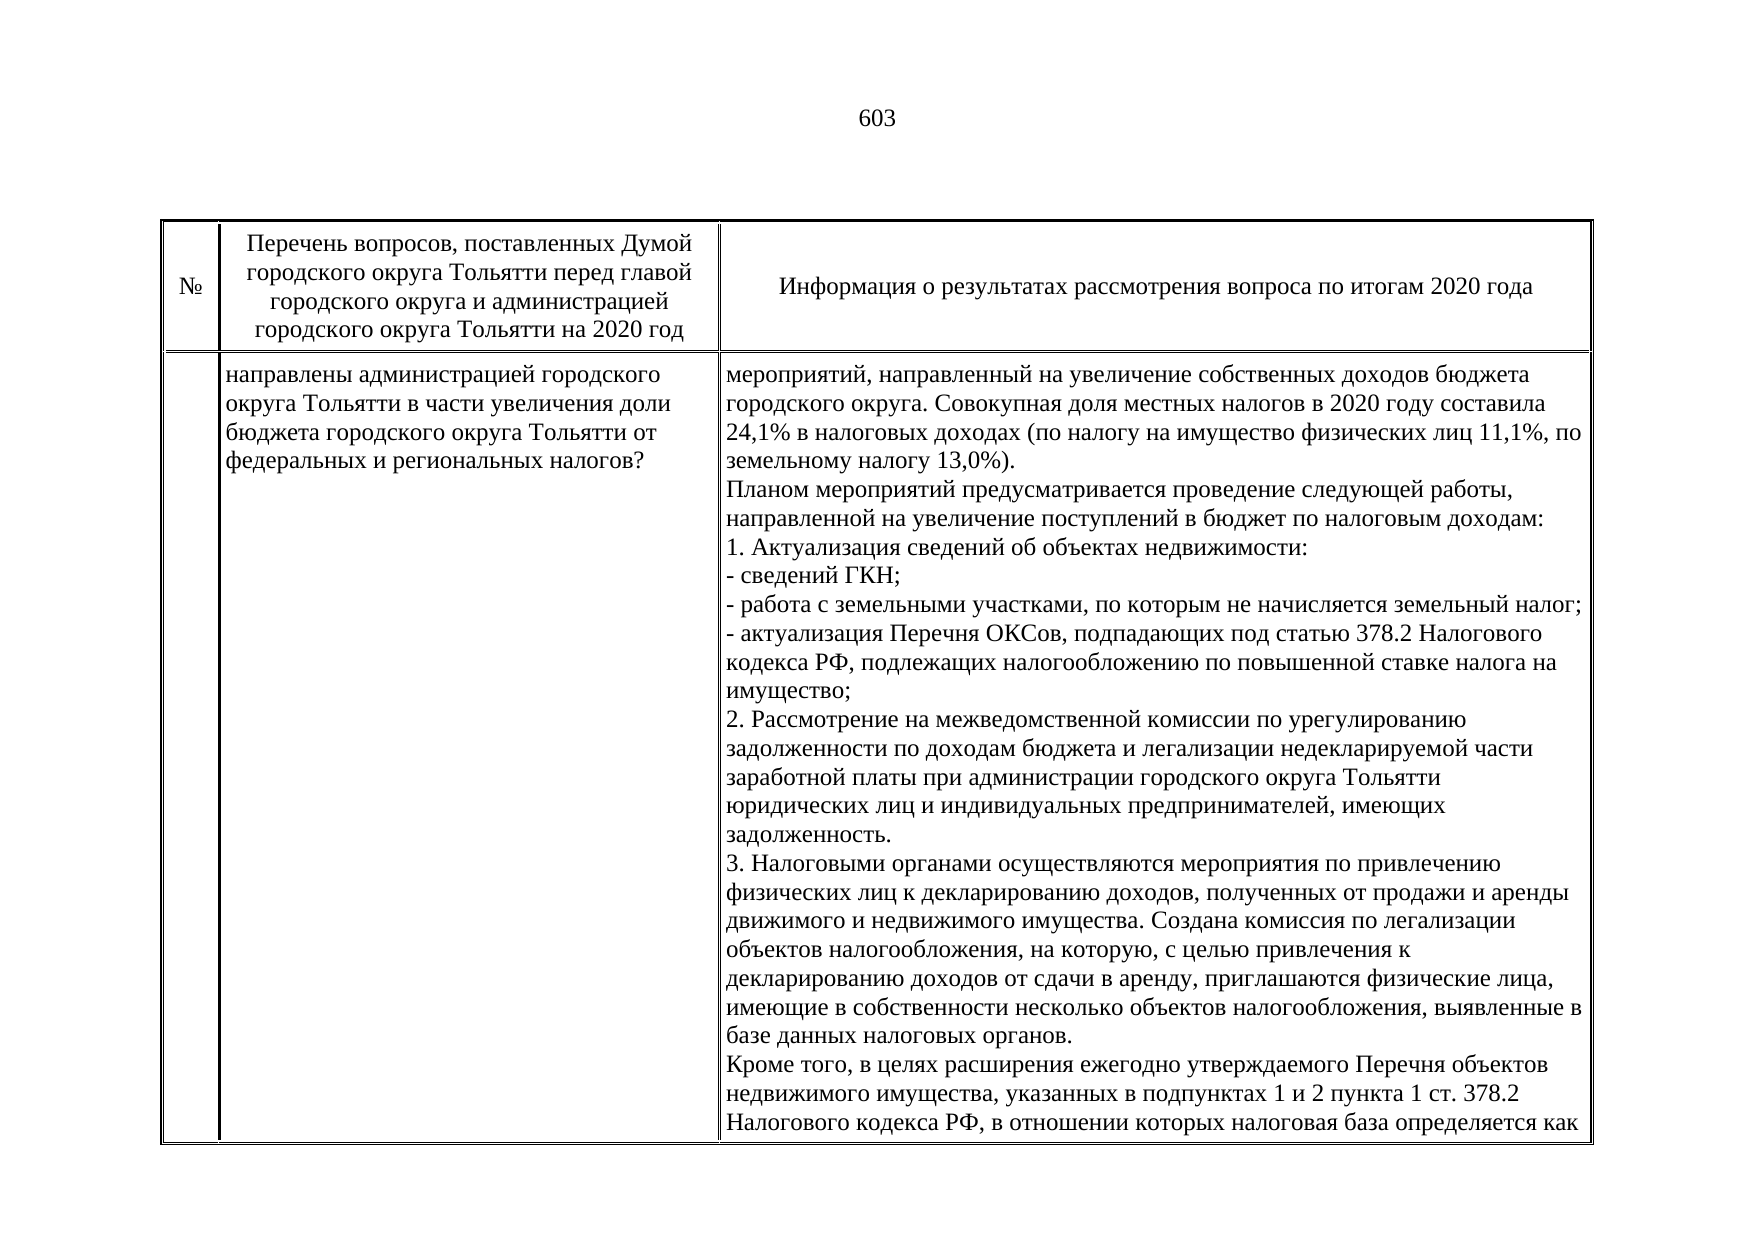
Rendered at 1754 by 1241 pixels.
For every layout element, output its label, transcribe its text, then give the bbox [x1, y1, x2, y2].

table_header Информация о результатах рассмотрения вопроса по итогам 2020 года [720, 222, 1590, 349]
table_header № [164, 221, 219, 349]
table_header Перечень вопросов, поставленных Думой городского округа Тольятти перед главой городского округа и администрацией городского округа Тольятти на 2020 год [219, 222, 719, 349]
table_cell 3. [164, 350, 219, 1142]
